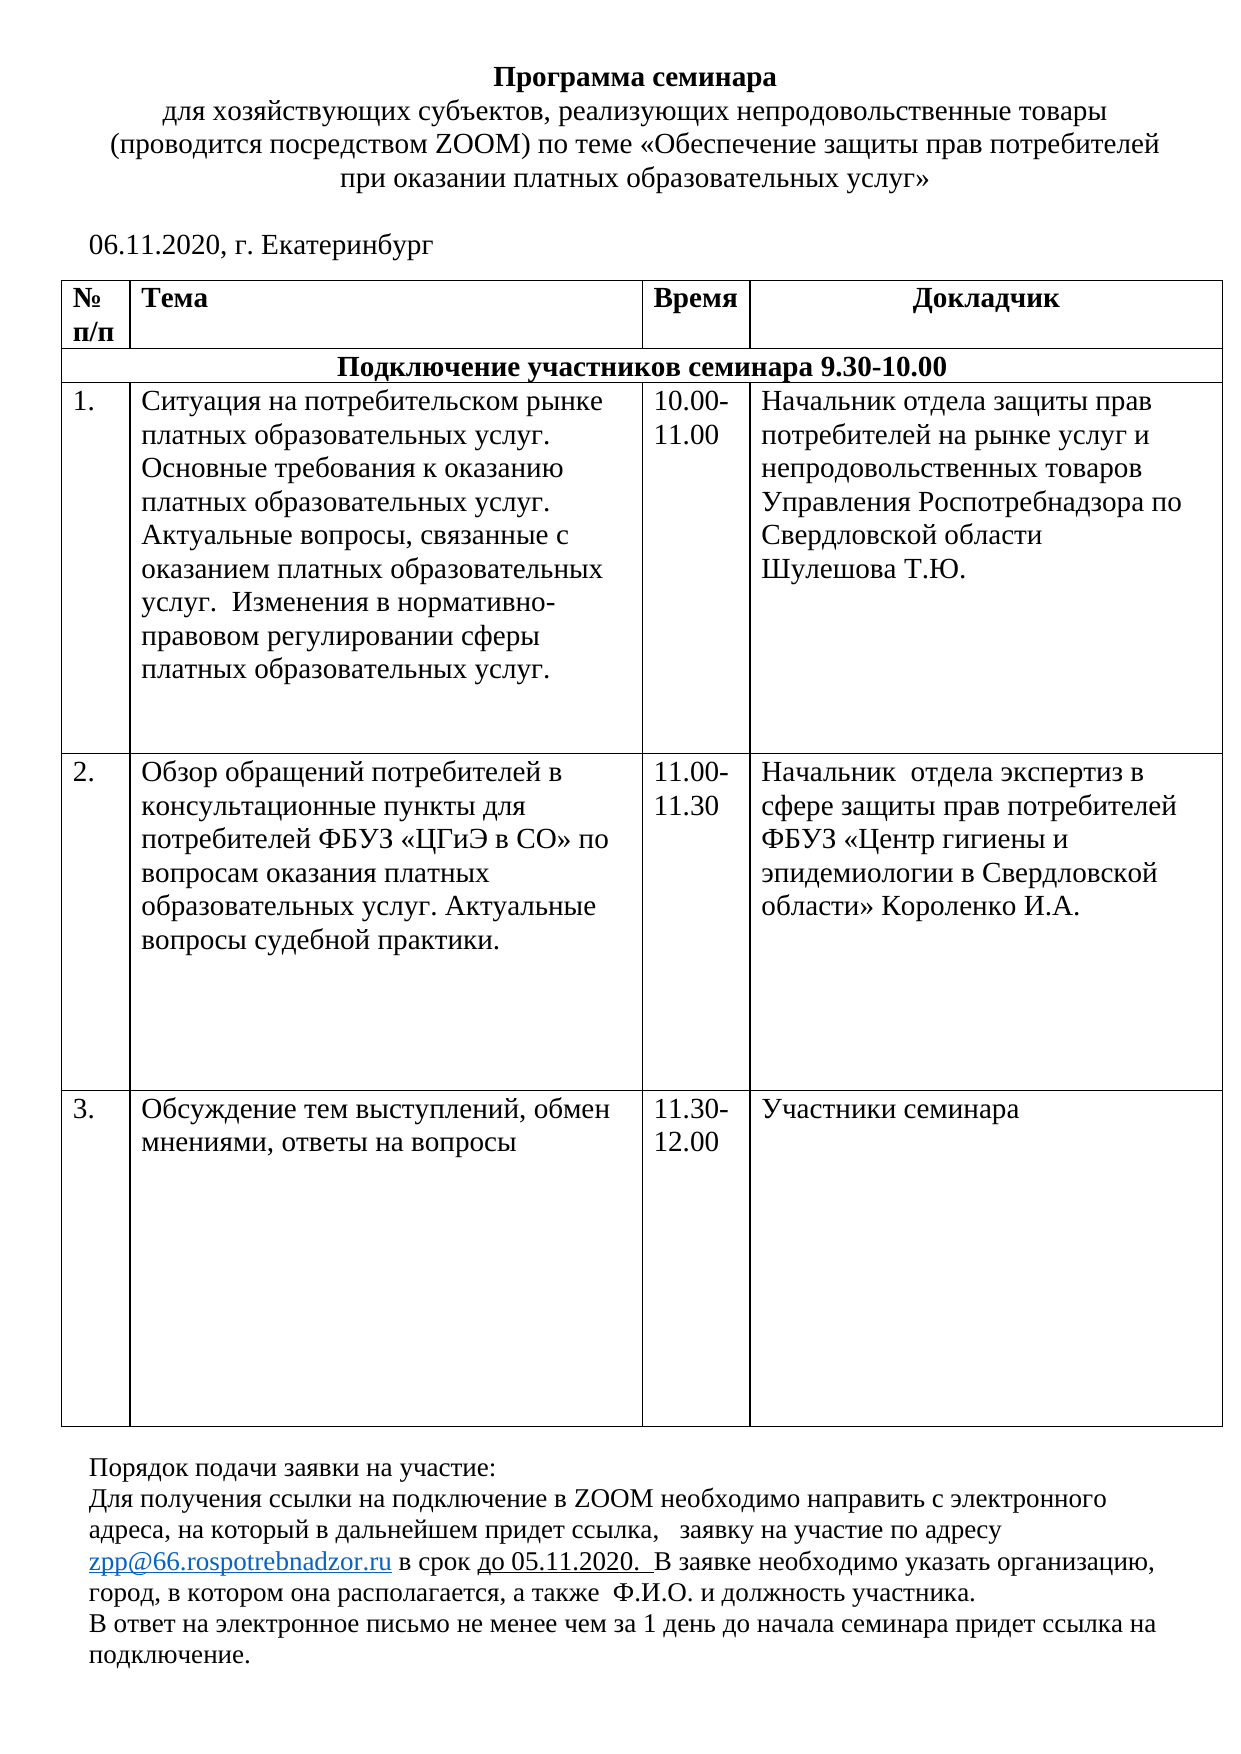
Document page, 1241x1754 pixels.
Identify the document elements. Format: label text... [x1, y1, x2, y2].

table_header Тема [131, 281, 642, 348]
table_cell [62, 383, 129, 753]
table_cell Начальник отдела экспертиз в сфере защиты прав потребителей ФБУЗ «Центр гигиены и эпидемиологии в Свердловской области» Короленко И.А. [751, 754, 1222, 1090]
table_cell Начальник отдела защиты прав потребителей на рынке услуг и непродовольственных товаров Управления Роспотребнадзора по Свердловской области Шулешова Т.Ю. [751, 383, 1222, 753]
text Программа семинара [89, 59, 1181, 93]
table_cell Ситуация на потребительском рынке платных образовательных услуг. Основные требования к оказанию платных образовательных услуг. Актуальные вопросы, связанные с оказанием платных образовательных услуг. Изменения в нормативно-правовом регулировании сферы платных образовательных услуг. [131, 383, 642, 753]
table_cell Обзор обращений потребителей в консультационные пункты для потребителей ФБУЗ «ЦГиЭ в СО» по вопросам оказания платных образовательных услуг. Актуальные вопросы судебной практики. [131, 754, 642, 1090]
table_cell 11.00-11.30 [643, 754, 749, 1090]
text для хозяйствующих субъектов, реализующих непродовольственные товары (проводится посредством ZOOM) по теме «Обеспечение защиты прав потребителей при оказании платных образовательных услуг» [89, 93, 1181, 193]
text 06.11.2020, г. Екатеринбург [89, 227, 1181, 260]
table_cell Участники семинара [751, 1091, 1222, 1426]
text Порядок подачи заявки на участие: [89, 1451, 1181, 1482]
text Для получения ссылки на подключение в ZOOM необходимо направить с электронного адреса, на который в дальнейшем придет ссылка, заявку на участие по адресу zpp@66.rospotrebnadzor.ru в срок до 05.11.2020. В заявке необходимо указать организацию, город, в котором она располагается, а также Ф.И.О. и должность участника. [89, 1482, 1181, 1607]
text В ответ на электронное письмо не менее чем за 1 день до начала семинара придет ссылка на подключение. [89, 1607, 1181, 1669]
table_cell Обсуждение тем выступлений, обмен мнениями, ответы на вопросы [131, 1091, 642, 1426]
table_header Докладчик [751, 281, 1222, 348]
table_cell 10.00-11.00 [643, 383, 749, 753]
table_header № п/п [62, 281, 129, 348]
table_cell 11.30-12.00 [643, 1091, 749, 1426]
table_header Время [643, 281, 749, 348]
table_cell [62, 1091, 129, 1426]
table_cell Подключение участников семинара 9.30-10.00 [62, 349, 1222, 382]
table_cell [62, 754, 129, 1090]
